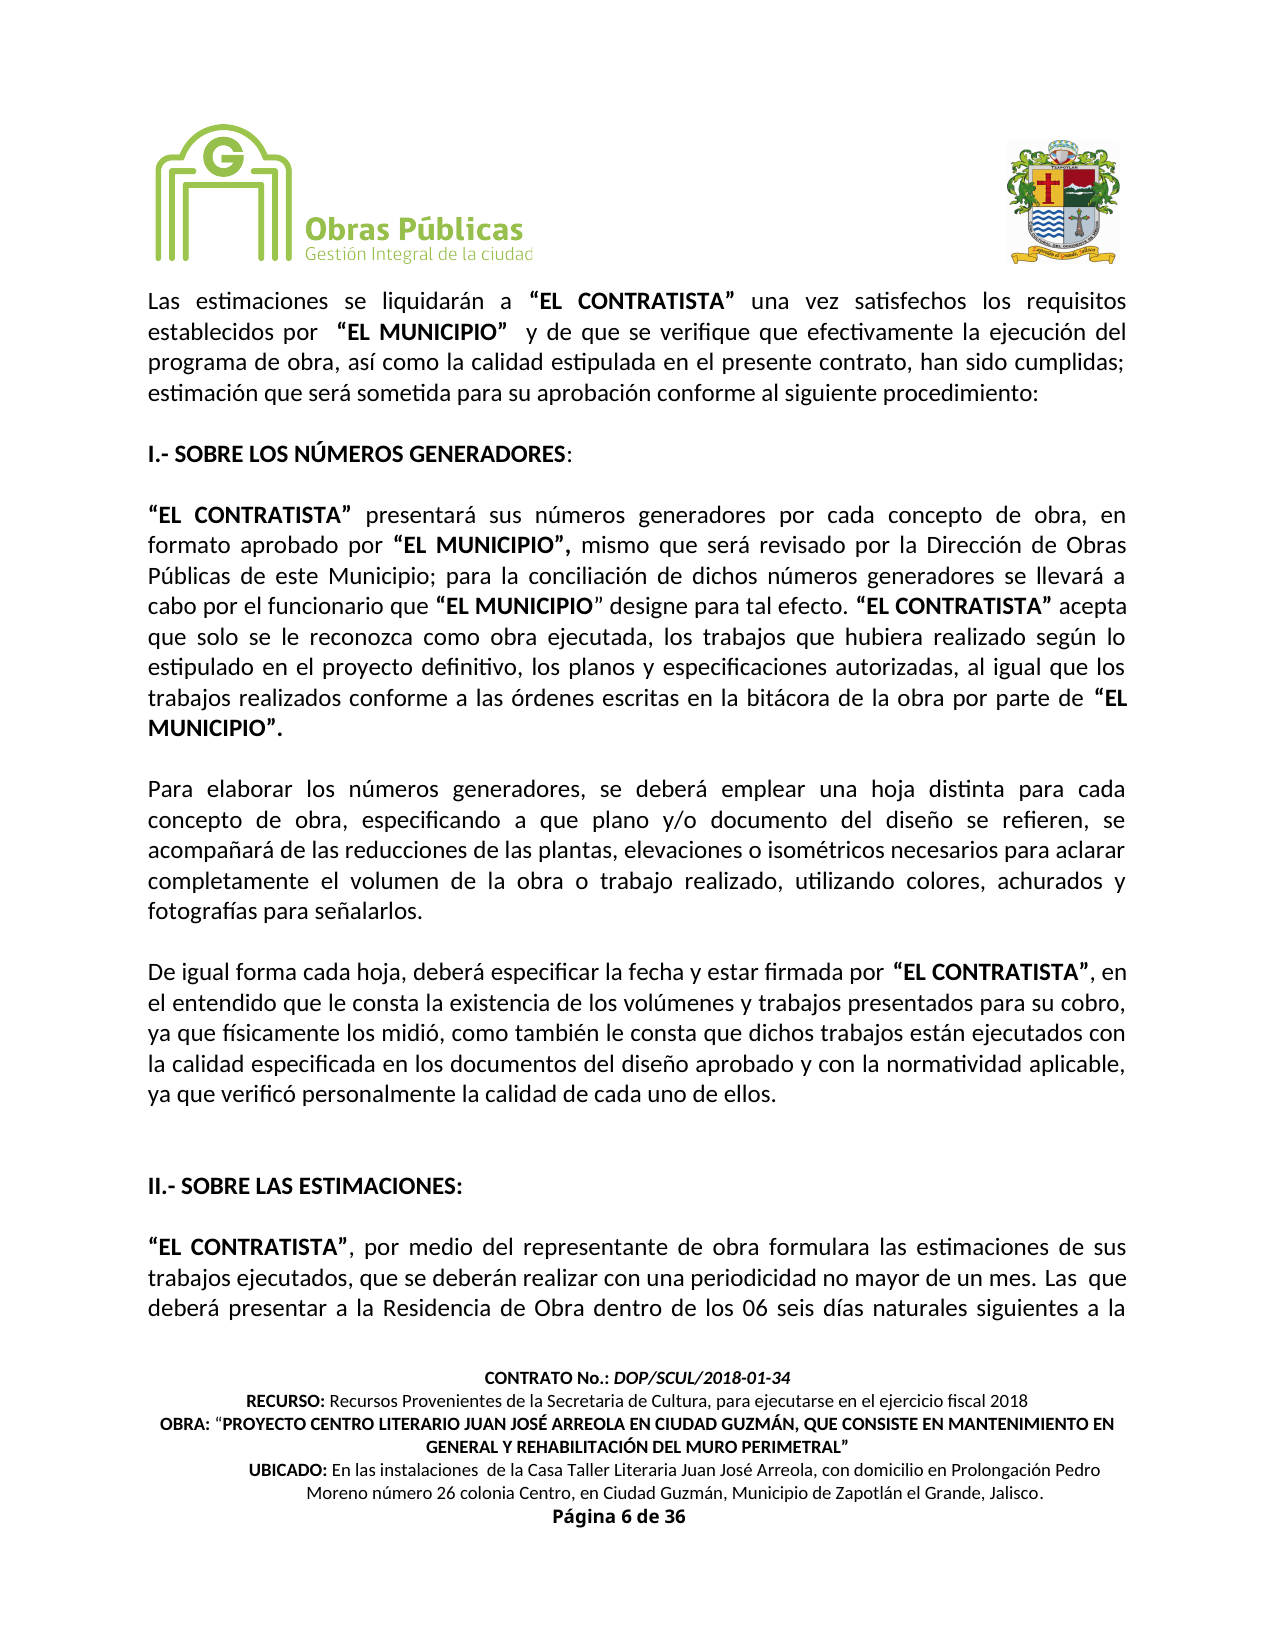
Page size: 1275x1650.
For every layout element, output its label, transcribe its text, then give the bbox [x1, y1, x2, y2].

text “EL CONTRATISTA” presentará sus números generadores por cada concepto de obra, en formato aprobado por “EL MUNICIPIO”, mismo que será revisado por la Dirección de Obras Públicas de este Municipio; para la conciliación de dichos números generadores se llevará a cabo por el funcionario que “EL MUNICIPIO” designe para tal efecto. “EL CONTRATISTA” acepta que solo se le reconozca como obra ejecutada, los trabajos que hubiera realizado según lo estipulado en el proyecto definitivo, los planos y especificaciones autorizadas, al igual que los trabajos realizados conforme a las órdenes escritas en la bitácora de la obra por parte de “EL MUNICIPIO”. [148, 499, 1127, 743]
text Las estimaciones se liquidarán a “EL CONTRATISTA” una vez satisfechos los requisitos establecidos por “EL MUNICIPIO” y de que se verifique que efectivamente la ejecución del programa de obra, así como la calidad estipulada en el presente contrato, han sido cumplidas; estimación que será sometida para su aprobación conforme al siguiente procedimiento: [148, 285, 1127, 407]
text II.- SOBRE LAS ESTIMACIONES: [148, 1170, 1127, 1201]
text Para elaborar los números generadores, se deberá emplear una hoja distinta para cada concepto de obra, especificando a que plano y/o documento del diseño se refieren, se acompañará de las reducciones de las plantas, elevaciones o isométricos necesarios para aclarar completamente el volumen de la obra o trabajo realizado, utilizando colores, achurados y fotografías para señalarlos. [148, 773, 1127, 926]
text De igual forma cada hoja, deberá especificar la fecha y estar firmada por “EL CONTRATISTA”, en el entendido que le consta la existencia de los volúmenes y trabajos presentados para su cobro, ya que físicamente los midió, como también le consta que dichos trabajos están ejecutados con la calidad especificada en los documentos del diseño aprobado y con la normatividad aplicable, ya que verificó personalmente la calidad de cada uno de ellos. [148, 957, 1127, 1109]
picture [1007, 140, 1120, 264]
text I.- SOBRE LOS NÚMEROS GENERADORES: [148, 438, 1127, 468]
picture [155, 124, 533, 264]
